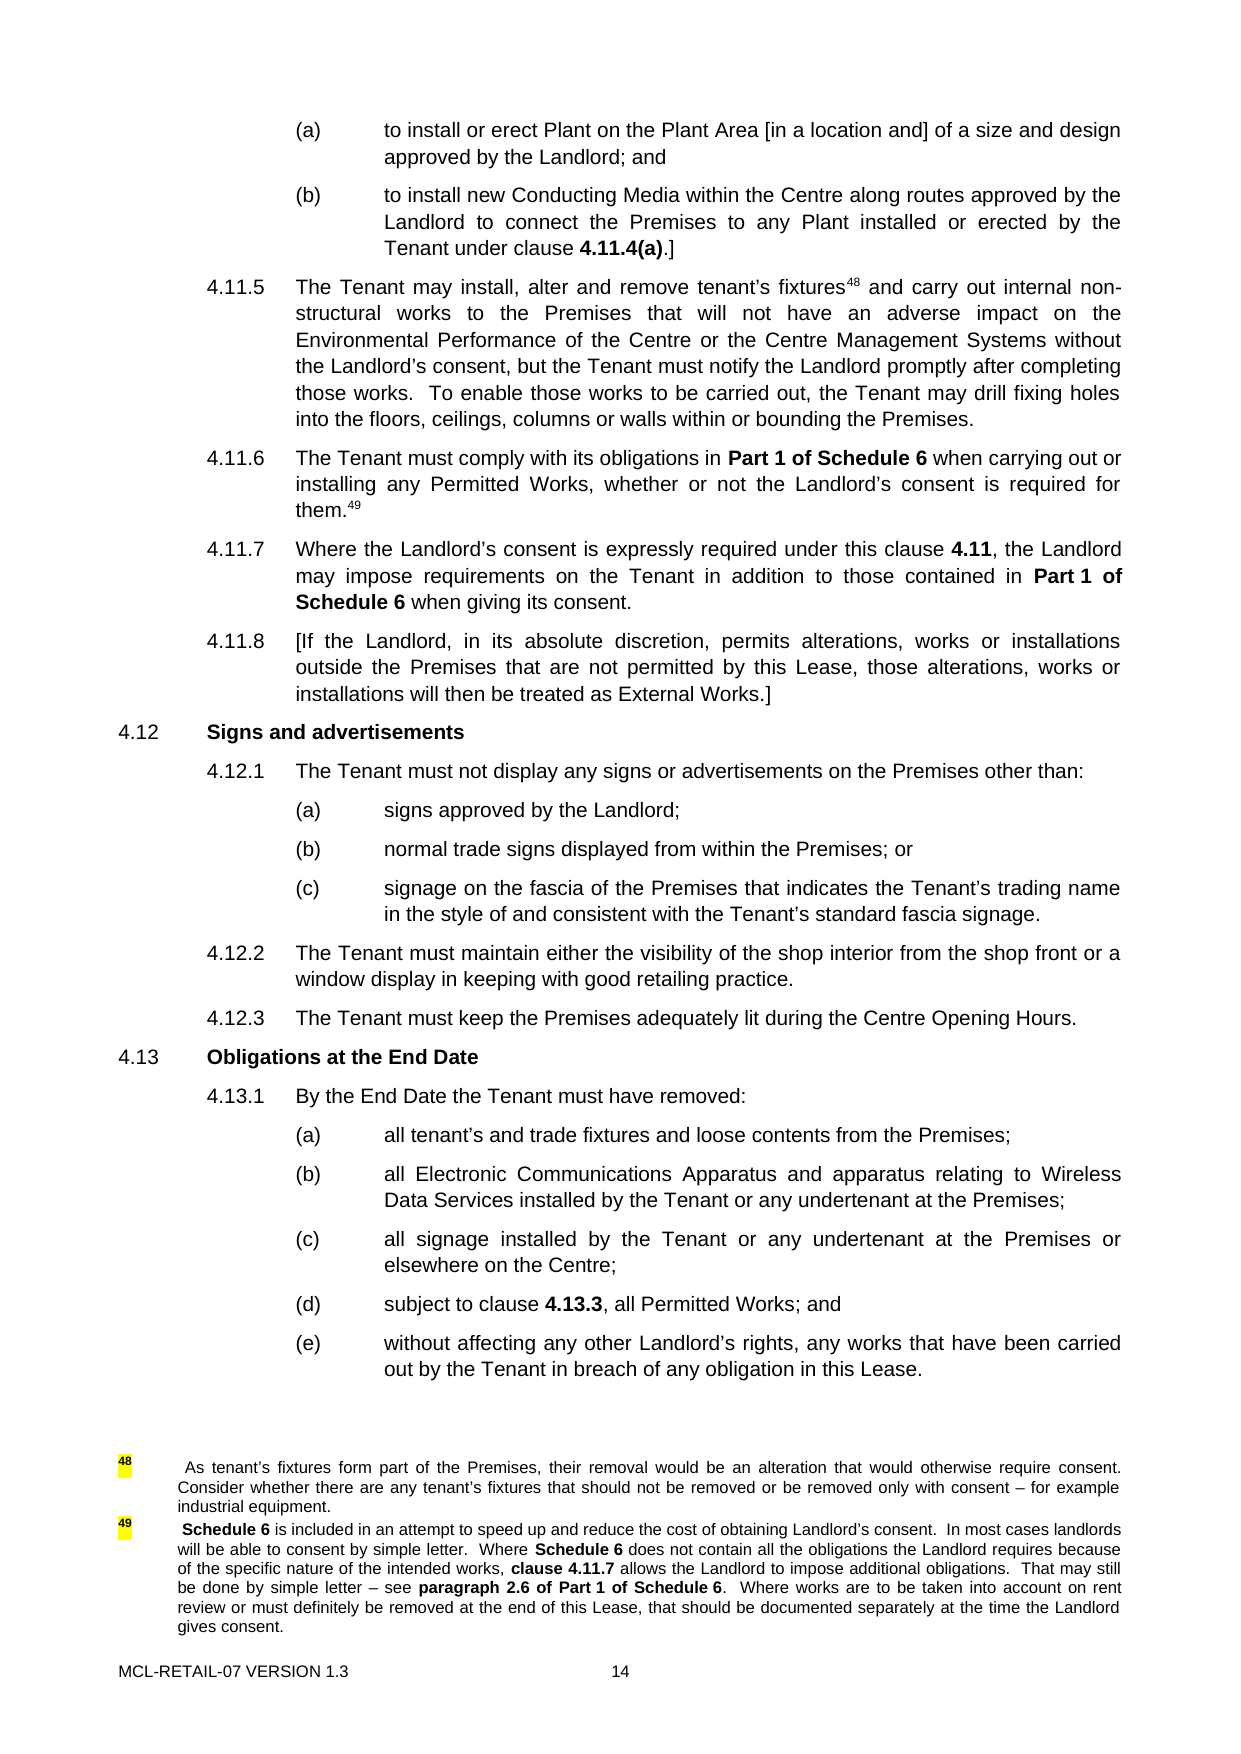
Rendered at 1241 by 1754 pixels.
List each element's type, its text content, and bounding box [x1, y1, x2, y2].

subtitle The Tenant must comply with its obligations in Part 1 of Schedule 6 when carrying out or installing any Permitted Works, whether or not the Landlord’s consent is required for them. [207, 446, 1122, 522]
subtitle to install or erect Plant on the Plant Area [in a location and] of a size and design approved by the Landlord; and [295, 118, 1122, 168]
subtitle [If the Landlord, in its absolute discretion, permits alterations, works or installations outside the Premises that are not permitted by this Lease, those alterations, works or installations will then be treated as External Works.] [207, 629, 1122, 705]
subtitle all signage installed by the Tenant or any undertenant at the Premises or elsewhere on the Centre; [295, 1227, 1122, 1277]
subtitle The Tenant must maintain either the visibility of the shop interior from the shop front or a window display in keeping with good retailing practice. [207, 941, 1122, 991]
subtitle Where the Landlord’s consent is expressly required under this clause 4.11, the Landlord may impose requirements on the Tenant in addition to those contained in Part 1 of Schedule 6 when giving its consent. [207, 537, 1122, 614]
subtitle signage on the fascia of the Premises that indicates the Tenant’s trading name in the style of and consistent with the Tenant’s standard fascia signage. [295, 876, 1122, 926]
subtitle Obligations at the End Date [118, 1045, 1122, 1069]
subtitle subject to clause 4.13.3, all Permitted Works; and [295, 1292, 1122, 1316]
subtitle to install new Conducting Media within the Centre along routes approved by the Landlord to connect the Premises to any Plant installed or erected by the Tenant under clause 4.11.4(a).] [295, 183, 1122, 260]
subtitle The Tenant must keep the Premises adequately lit during the Centre Opening Hours. [207, 1006, 1122, 1030]
subtitle signs approved by the Landlord; [295, 798, 1122, 822]
subtitle Signs and advertisements [118, 720, 1122, 744]
subtitle The Tenant must not display any signs or advertisements on the Premises other than: [207, 759, 1122, 783]
subtitle normal trade signs displayed from within the Premises; or [295, 837, 1122, 861]
subtitle without affecting any other Landlord’s rights, any works that have been carried out by the Tenant in breach of any obligation in this Lease. [295, 1331, 1122, 1381]
subtitle The Tenant may install, alter and remove tenant’s fixtures and carry out internal non-structural works to the Premises that will not have an adverse impact on the Environmental Performance of the Centre or the Centre Management Systems without the Landlord’s consent, but the Tenant must notify the Landlord promptly after completing those works. To enable those works to be carried out, the Tenant may drill fixing holes into the floors, ceilings, columns or walls within or bounding the Premises. [207, 275, 1122, 431]
subtitle all Electronic Communications Apparatus and apparatus relating to Wireless Data Services installed by the Tenant or any undertenant at the Premises; [295, 1161, 1122, 1212]
subtitle By the End Date the Tenant must have removed: [207, 1084, 1122, 1108]
subtitle all tenant’s and trade fixtures and loose contents from the Premises; [295, 1123, 1122, 1147]
